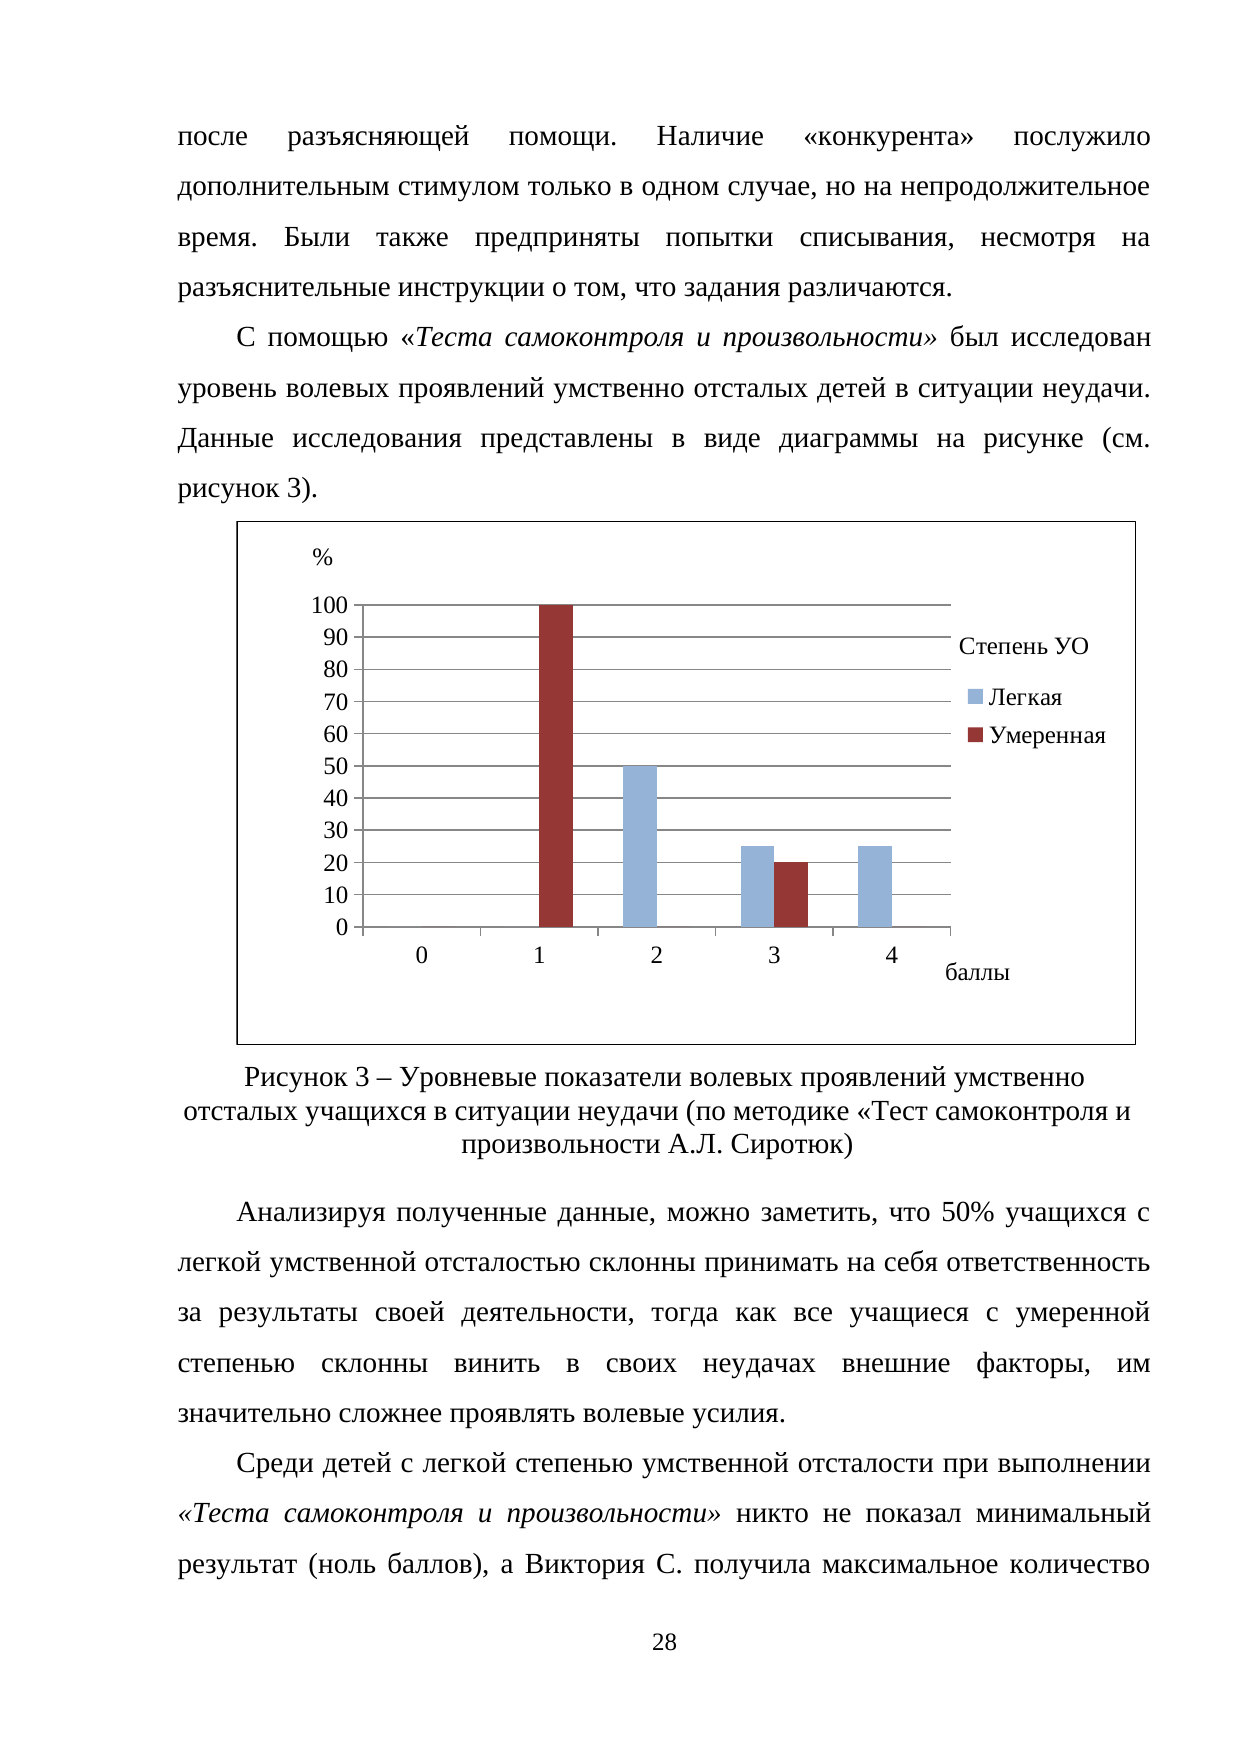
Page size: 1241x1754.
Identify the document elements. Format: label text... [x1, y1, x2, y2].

text Рисунок 3 – Уровневые показатели волевых проявлений умственно отсталых учащихся в ситуации неудачи (по методике «Тест самоконтроля и произвольности А.Л. Сиротюк) [177, 1059, 1137, 1160]
text С помощью «Теста самоконтроля и произвольности» был исследован уровень волевых проявлений умственно отсталых детей в ситуации неудачи. Данные исследования представлены в виде диаграммы на рисунке (см. рисунок 3). [177, 319, 1152, 504]
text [177, 1445, 1152, 1579]
text Анализируя полученные данные, можно заметить, что 50% учащихся с легкой умственной отсталостью склонны принимать на себя ответственность за результаты своей деятельности, тогда как все учащиеся с умеренной степенью склонны винить в своих неудачах внешние факторы, им значительно сложнее проявлять волевые усилия. [177, 1194, 1152, 1428]
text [177, 118, 1152, 303]
